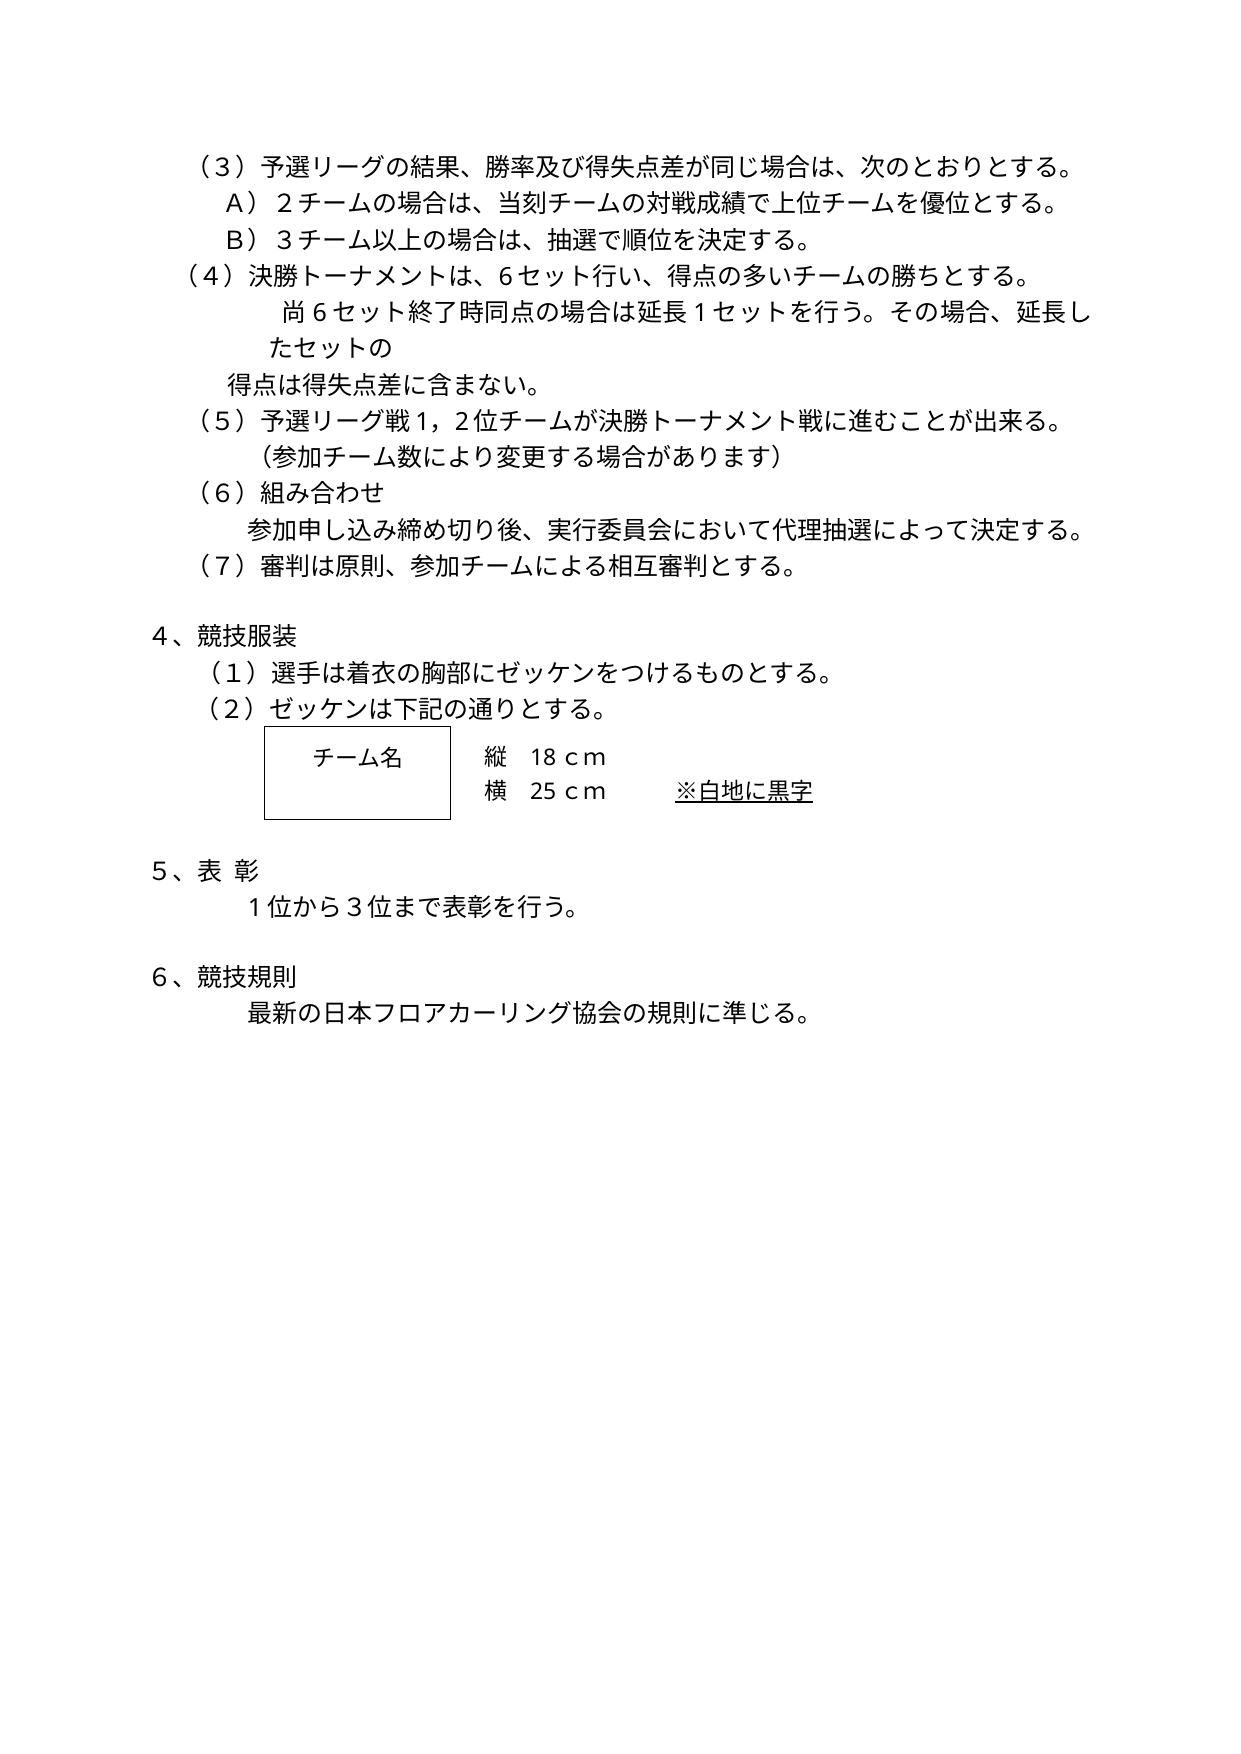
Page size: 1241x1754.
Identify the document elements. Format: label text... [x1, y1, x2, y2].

text （２）ゼッケンは下記の通りとする。 [148, 689, 1092, 726]
text （６）組み合わせ [148, 474, 1092, 510]
text Ｂ）３チーム以上の場合は、抽選で順位を決定する。 [148, 220, 1092, 256]
text （４）決勝トーナメントは、6セット行い、得点の多いチームの勝ちとする。 [148, 256, 1092, 293]
table_header チーム名 [265, 727, 450, 819]
table_header 縦 18ｃｍ 横 25ｃｍ ※白地に黒字 [451, 726, 1008, 819]
text （１）選手は着衣の胸部にゼッケンをつけるものとする。 [148, 653, 1092, 689]
text （７）審判は原則、参加チームによる相互審判とする。 [148, 546, 1092, 583]
text 参加申し込み締め切り後、実行委員会において代理抽選によって決定する。 [148, 510, 1092, 546]
text 最新の日本フロアカーリング協会の規則に準じる。 [148, 994, 1092, 1030]
text 得点は得失点差に含まない。 [227, 365, 1092, 401]
text （参加チーム数により変更する場合があります） [148, 438, 1092, 474]
text ５、表 彰 [148, 851, 1092, 887]
text （３）予選リーグの結果、勝率及び得失点差が同じ場合は、次のとおりとする。 [148, 148, 1092, 184]
text ４、競技服装 [148, 617, 1092, 653]
text ６、競技規則 [148, 957, 1092, 994]
text （５）予選リーグ戦1，2位チームが決勝トーナメント戦に進むことが出来る。 [148, 401, 1092, 438]
text Ａ）２チームの場合は、当刻チームの対戦成績で上位チームを優位とする。 [148, 184, 1092, 220]
text 尚6セット終了時同点の場合は延長1セットを行う。その場合、延長したセットの [129, 293, 1092, 365]
text 1位から３位まで表彰を行う。 [148, 887, 1092, 923]
